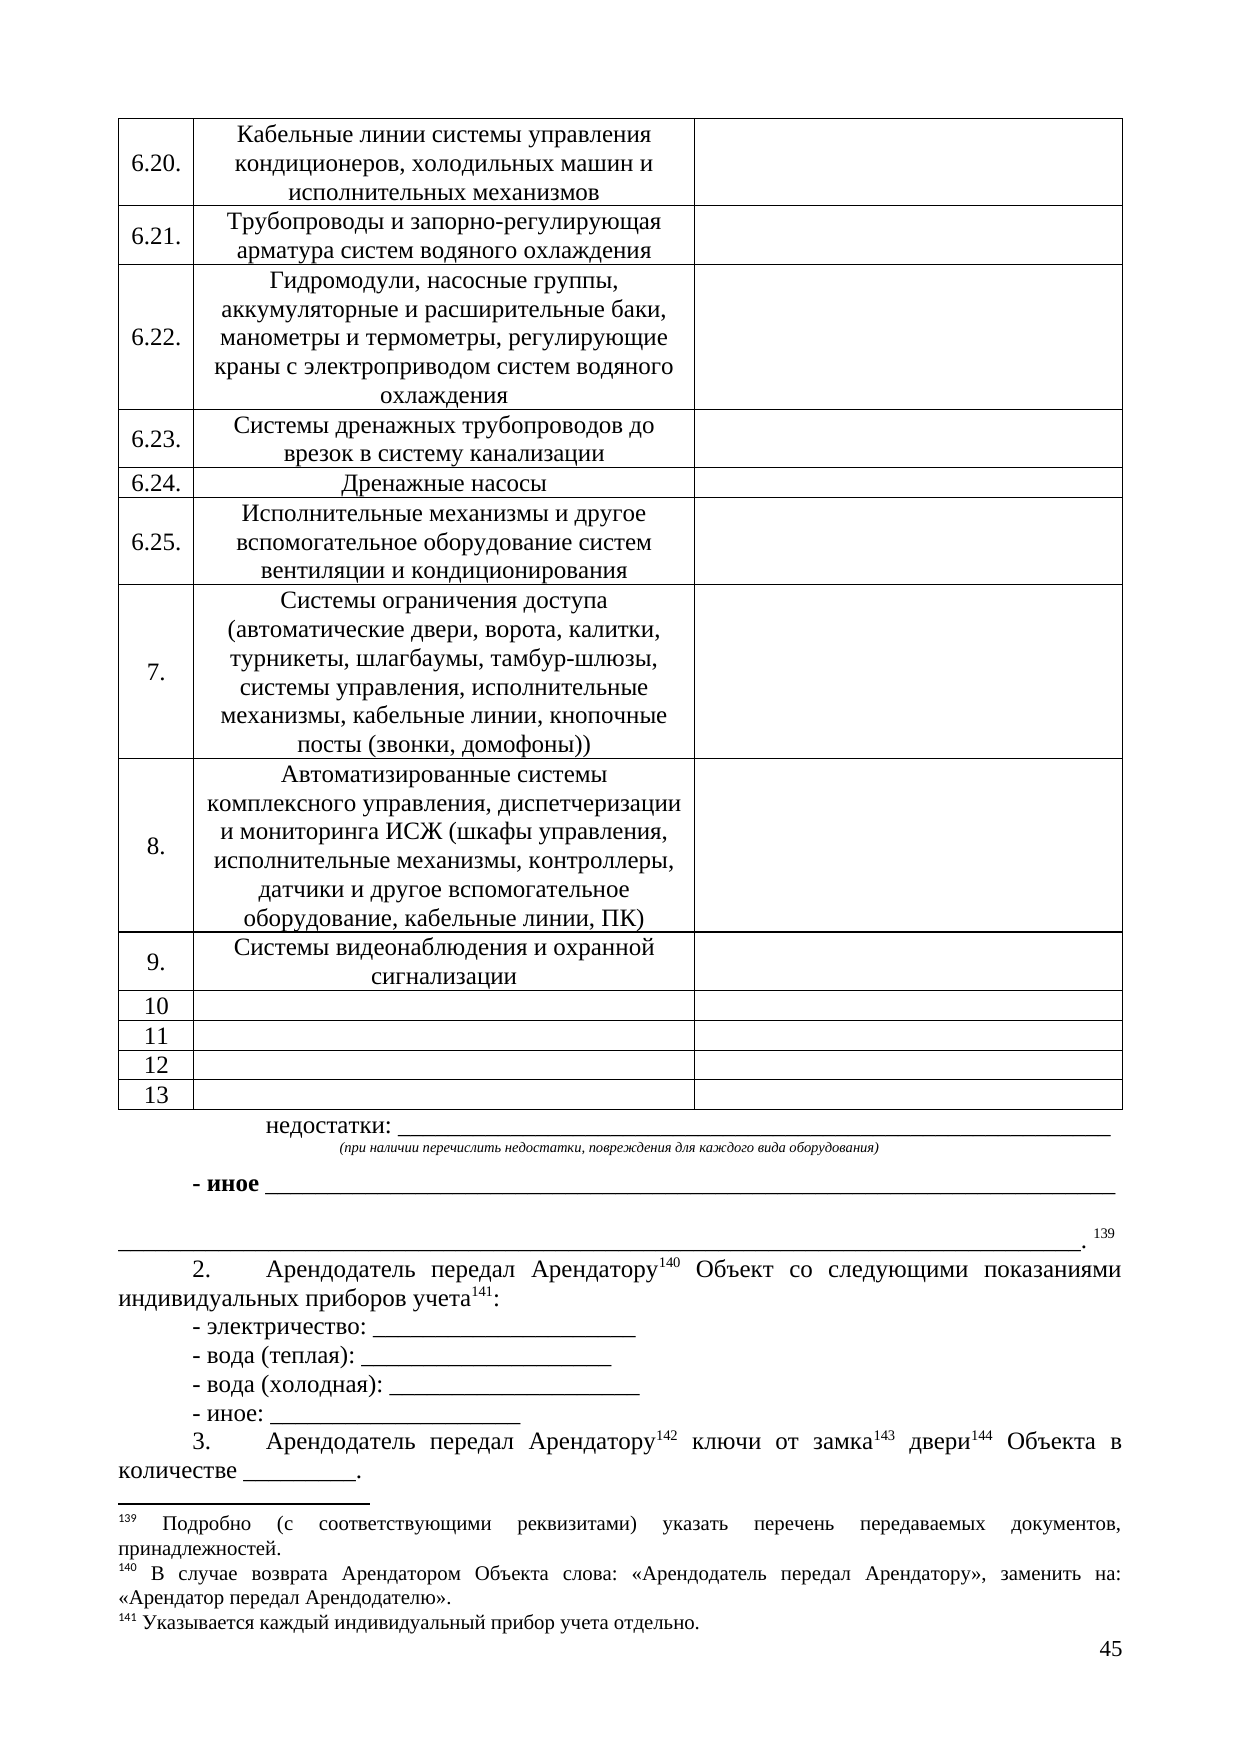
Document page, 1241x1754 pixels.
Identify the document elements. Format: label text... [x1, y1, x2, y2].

table_cell [695, 991, 1122, 1020]
text - иное: ____________________ [118, 1398, 1122, 1426]
table_cell [695, 759, 1122, 931]
table_cell 7. [119, 585, 193, 758]
table_cell Системы видеонаблюдения и охранной сигнализации [194, 933, 694, 990]
table_cell [695, 585, 1122, 758]
table_cell [695, 119, 1122, 205]
table_cell [194, 1051, 694, 1079]
text недостатки: _________________________________________________________ [118, 1110, 1122, 1139]
table_cell [695, 1080, 1122, 1109]
table_cell [695, 1021, 1122, 1049]
text - иное ____________________________________________________________________ [118, 1168, 1122, 1196]
table_cell [695, 1051, 1122, 1079]
table_cell 8. [119, 759, 193, 931]
text (при наличии перечислить недостатки, повреждения для каждого вида оборудования) [118, 1139, 1122, 1168]
table_cell Трубопроводы и запорно-регулирующая арматура систем водяного охлаждения [194, 206, 694, 264]
table_cell Системы ограничения доступа (автоматические двери, ворота, калитки, турникеты, шлагбаумы, тамбур-шлюзы, системы управления, исполнительные механизмы, кабельные линии, кнопочные посты (звонки, домофоны)) [194, 585, 694, 758]
table_cell 6.22. [119, 265, 193, 409]
table_cell [695, 206, 1122, 264]
table_cell Дренажные насосы [194, 468, 694, 497]
table_cell [695, 933, 1122, 990]
table_cell 6.23. [119, 410, 193, 467]
table_cell 6.25. [119, 498, 193, 584]
text - вода (холодная): ____________________ [118, 1369, 1122, 1398]
table_cell [194, 1080, 694, 1109]
text - вода (теплая): ____________________ [118, 1340, 1122, 1369]
table_cell 12 [119, 1051, 193, 1079]
table_cell [194, 1021, 694, 1049]
table_cell [695, 410, 1122, 467]
table_cell Автоматизированные системы комплексного управления, диспетчеризации и мониторинга ИСЖ (шкафы управления, исполнительные механизмы, контроллеры, датчики и другое вспомогательное оборудование, кабельные линии, ПК) [194, 759, 694, 931]
table_cell 6.21. [119, 206, 193, 264]
table_cell 6.20. [119, 119, 193, 205]
list Арендодатель передал Арендатору ключи от замка двери Объекта в количестве _________. [118, 1426, 1122, 1484]
table_cell Кабельные линии системы управления кондиционеров, холодильных машин и исполнительных механизмов [194, 119, 694, 205]
table_cell 9. [119, 933, 193, 990]
table_cell Системы дренажных трубопроводов до врезок в систему канализации [194, 410, 694, 467]
table_cell 13 [119, 1080, 193, 1109]
table_cell [194, 991, 694, 1020]
text _____________________________________________________________________________. [118, 1225, 1122, 1254]
table_cell 11 [119, 1021, 193, 1049]
list Арендодатель передал Арендатору Объект со следующими показаниями индивидуальных приборов учета: [118, 1254, 1122, 1311]
text - электричество: _____________________ [118, 1311, 1122, 1340]
table_cell Исполнительные механизмы и другое вспомогательное оборудование систем вентиляции и кондиционирования [194, 498, 694, 584]
table_cell Гидромодули, насосные группы, аккумуляторные и расширительные баки, манометры и термометры, регулирующие краны с электроприводом систем водяного охлаждения [194, 265, 694, 409]
table_cell 10 [119, 991, 193, 1020]
table_cell [695, 265, 1122, 409]
table_cell [695, 498, 1122, 584]
table_cell 6.24. [119, 468, 193, 497]
table_cell [695, 468, 1122, 497]
